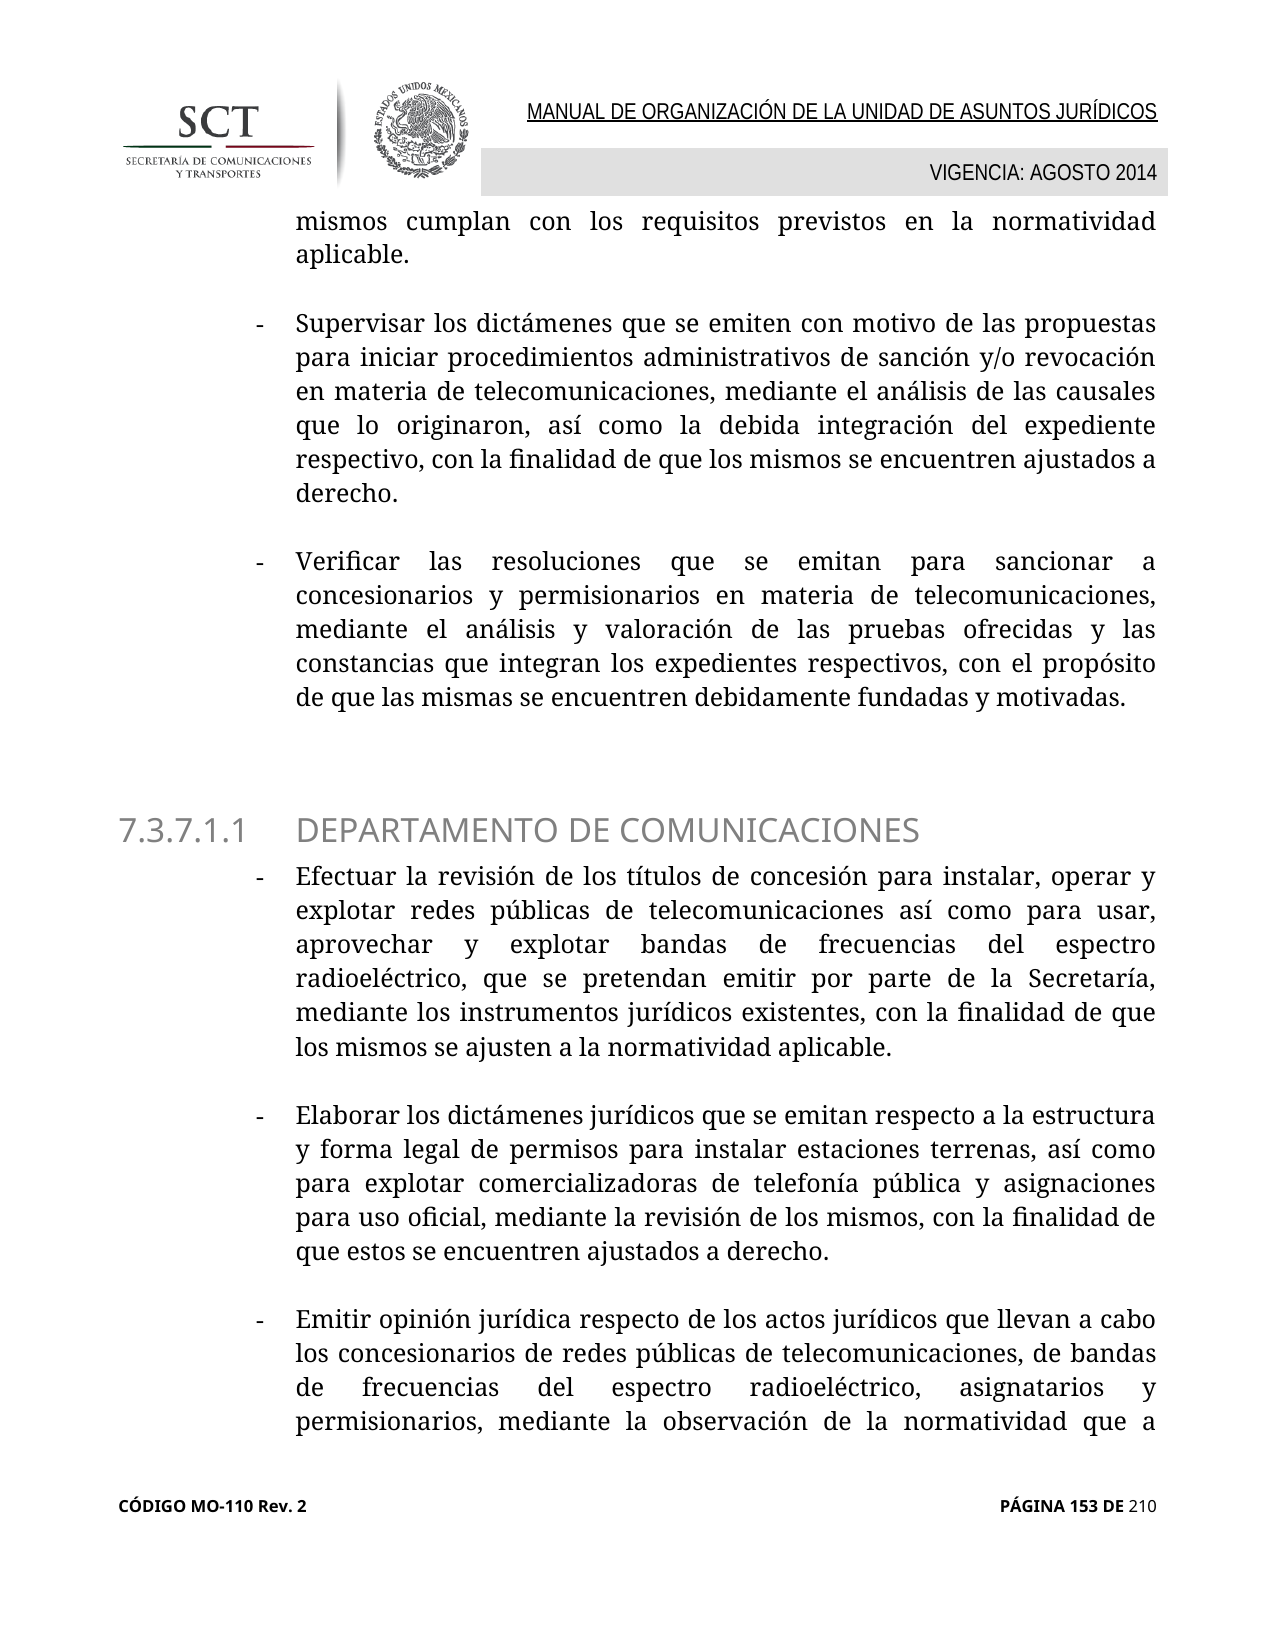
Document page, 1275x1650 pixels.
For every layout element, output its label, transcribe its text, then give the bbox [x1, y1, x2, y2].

list Efectuar la revisión de los títulos de concesión para instalar, operar y explotar redes públicas de telecomunicaciones así como para usar, aprovechar y explotar bandas de frecuencias del espectro radioeléctrico, que se pretendan emitir por parte de la Secretaría, mediante los instrumentos jurídicos existentes, con la finalidad de que los mismos se ajusten a la normatividad aplicable. [256, 859, 1157, 1063]
list Elaborar los dictámenes jurídicos que se emitan respecto a la estructura y forma legal de permisos para instalar estaciones terrenas, así como para explotar comercializadoras de telefonía pública y asignaciones para uso oficial, mediante la revisión de los mismos, con la finalidad de que estos se encuentren ajustados a derecho. [256, 1097, 1157, 1268]
list Verificar las resoluciones que se emitan para sancionar a concesionarios y permisionarios en materia de telecomunicaciones, mediante el análisis y valoración de las pruebas ofrecidas y las constancias que integran los expedientes respectivos, con el propósito de que las mismas se encuentren debidamente fundadas y motivadas. [256, 544, 1157, 714]
list Supervisar los dictámenes que se emiten con motivo de las propuestas para iniciar procedimientos administrativos de sanción y/o revocación en materia de telecomunicaciones, mediante el análisis de las causales que lo originaron, así como la debida integración del expediente respectivo, con la finalidad de que los mismos se encuentren ajustados a derecho. [256, 305, 1157, 510]
subtitle 7.3.7.1.1 DEPARTAMENTO DE COMUNICACIONES [118, 807, 1157, 853]
picture [118, 73, 470, 195]
